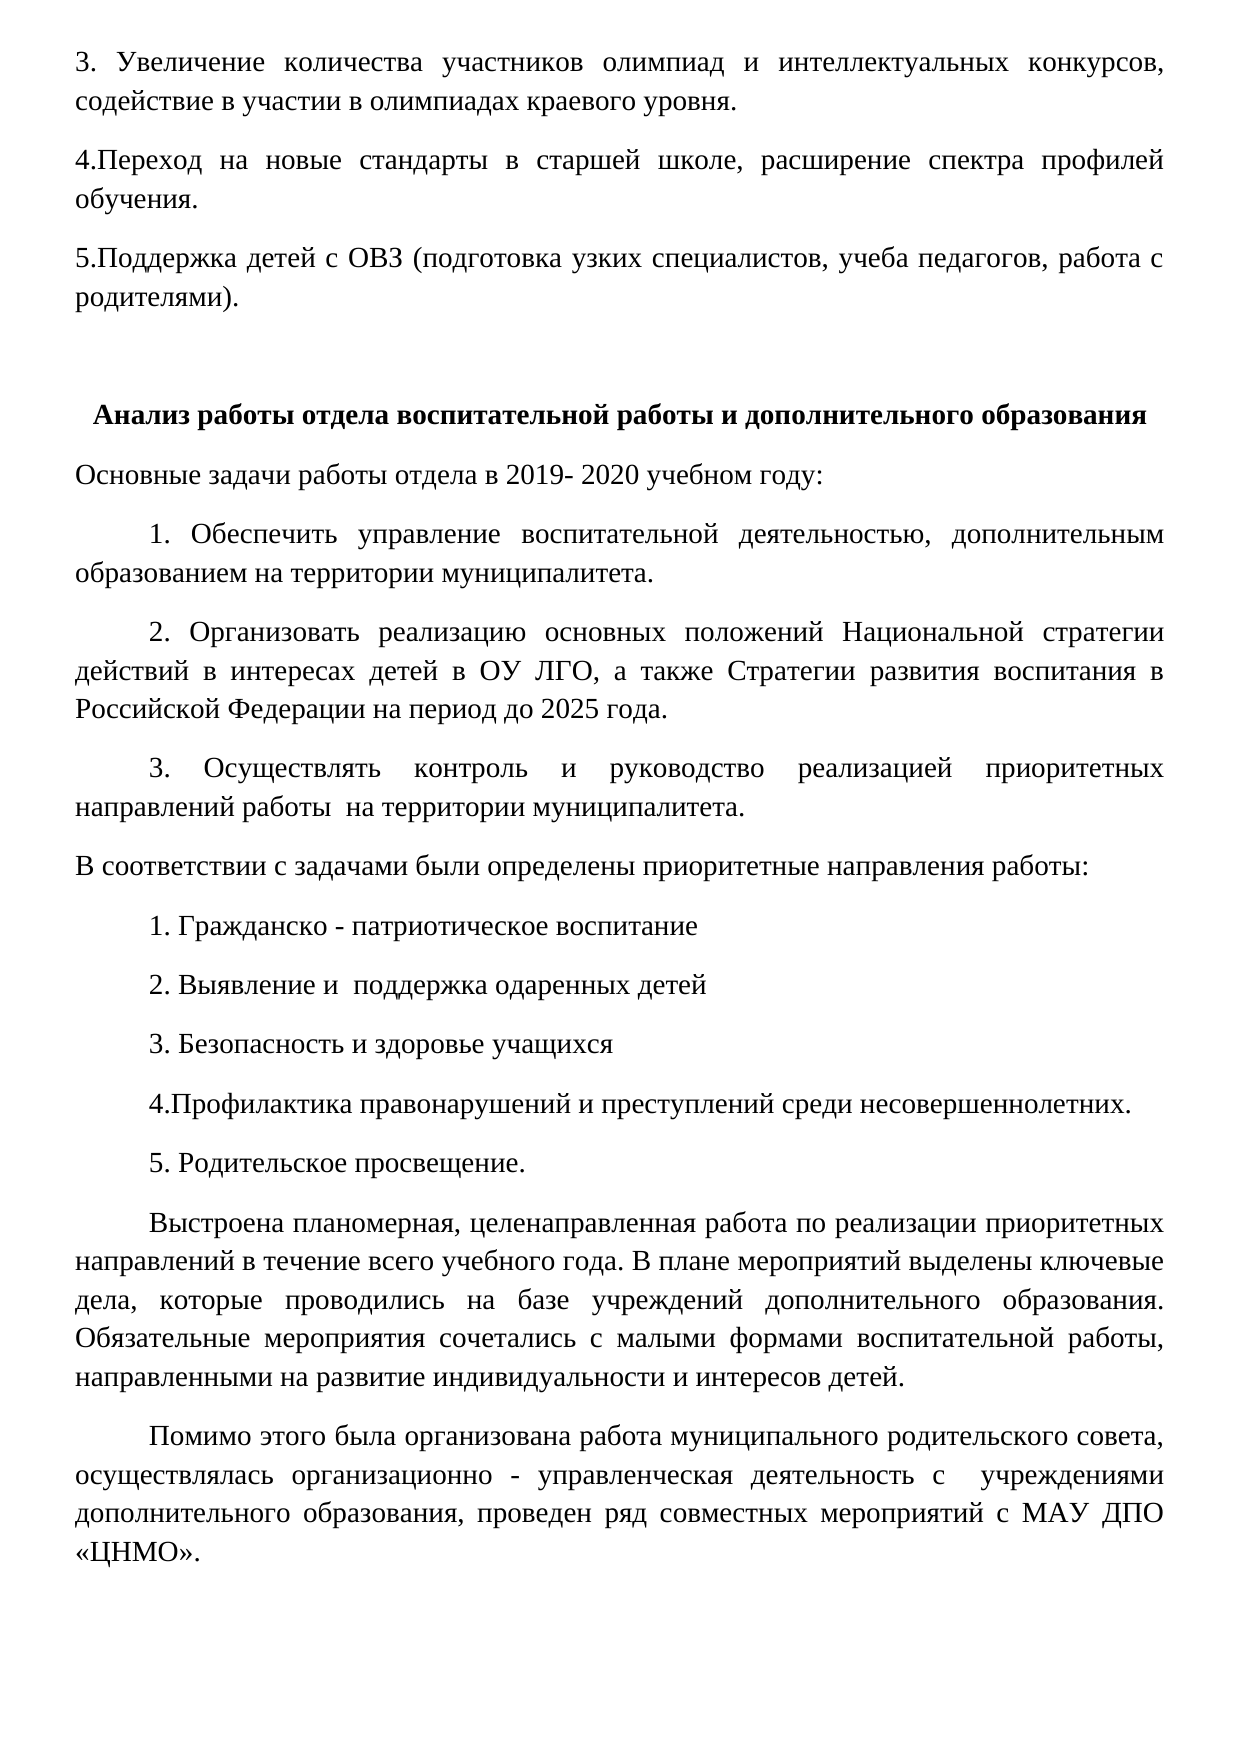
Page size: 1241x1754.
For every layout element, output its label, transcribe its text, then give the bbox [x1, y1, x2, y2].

text 3. Осуществлять контроль и руководство реализацией приоритетных направлений работы на территории муниципалитета. [75, 751, 1165, 823]
text 3. Безопасность и здоровье учащихся [75, 1027, 1165, 1060]
text 2. Выявление и поддержка одаренных детей [75, 967, 1165, 1001]
text Выстроена планомерная, целенаправленная работа по реализации приоритетных направлений в течение всего учебного года. В плане мероприятий выделены ключевые дела, которые проводились на базе учреждений дополнительного образования. Обязательные мероприятия сочетались с малыми формами воспитательной работы, направленными на развитие индивидуальности и интересов детей. [75, 1205, 1165, 1392]
text Помимо этого была организована работа муниципального родительского совета, осуществлялась организационно - управленческая деятельность с учреждениями дополнительного образования, проведен ряд совместных мероприятий с МАУ ДПО «ЦНМО». [75, 1418, 1165, 1567]
text 4.Профилактика правонарушений и преступлений среди несовершеннолетних. [75, 1086, 1165, 1119]
text В соответствии с задачами были определены приоритетные направления работы: [75, 848, 1165, 882]
text 3. Увеличение количества участников олимпиад и интеллектуальных конкурсов, содействие в участии в олимпиадах краевого уровня. [75, 44, 1165, 116]
text 5.Поддержка детей с ОВЗ (подготовка узких специалистов, учеба педагогов, работа с родителями). [75, 240, 1165, 312]
text 1. Обеспечить управление воспитательной деятельностью, дополнительным образованием на территории муниципалитета. [75, 516, 1165, 588]
text 5. Родительское просвещение. [75, 1145, 1165, 1179]
text 4.Переход на новые стандарты в старшей школе, расширение спектра профилей обучения. [75, 142, 1165, 214]
text 1. Гражданско - патриотическое воспитание [75, 908, 1165, 941]
text Основные задачи работы отдела в 2019- 2020 учебном году: [75, 457, 1165, 490]
text 2. Организовать реализацию основных положений Национальной стратегии действий в интересах детей в ОУ ЛГО, а также Стратегии развития воспитания в Российской Федерации на период до 2025 года. [75, 614, 1165, 725]
text Анализ работы отдела воспитательной работы и дополнительного образования [75, 397, 1165, 431]
